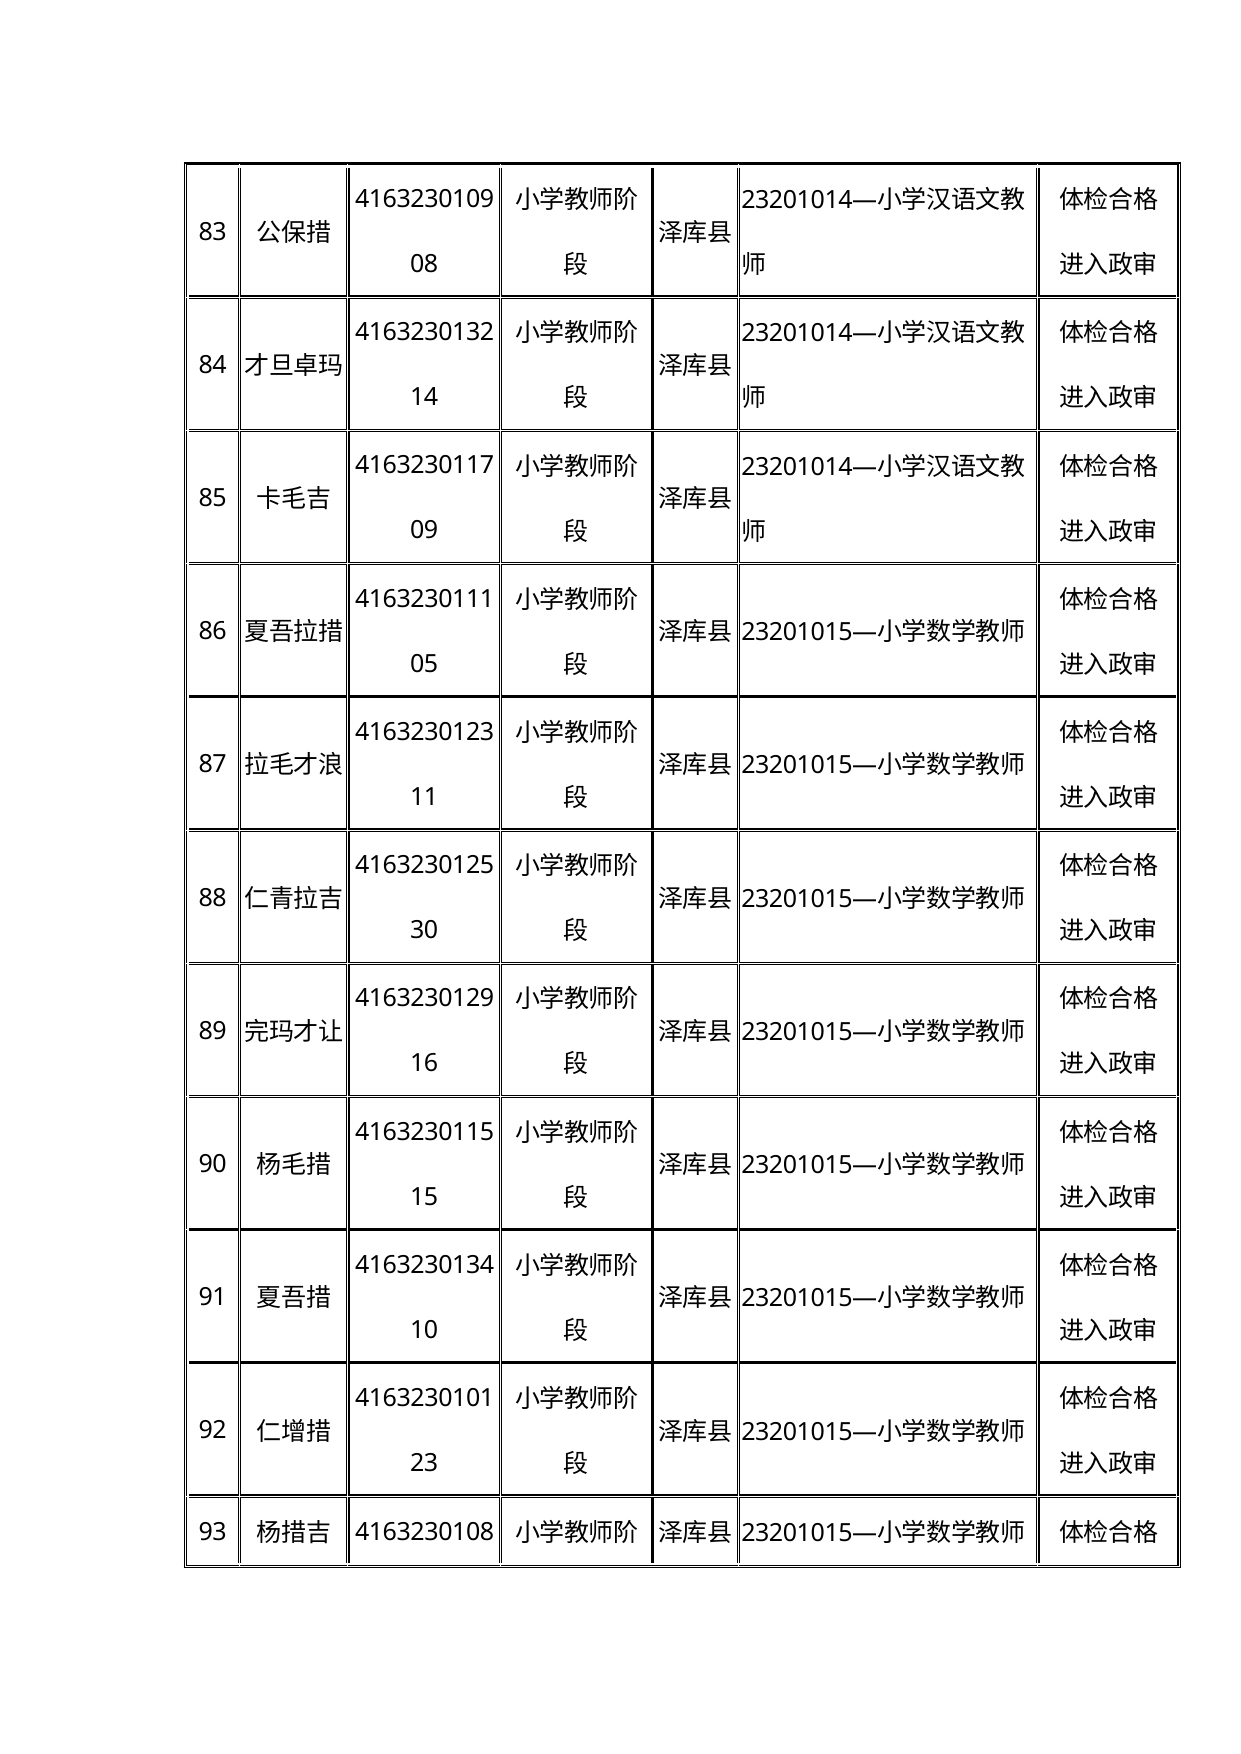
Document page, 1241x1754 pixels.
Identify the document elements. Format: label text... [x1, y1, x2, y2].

table_cell 23201014—小学汉语文教师 [740, 299, 1036, 428]
table_cell 体检合格 进入政审 [1040, 695, 1177, 828]
table_cell 91 [185, 1228, 238, 1361]
table_cell 杨毛措 [241, 1098, 346, 1228]
table_cell 23201015—小学数学教师 [740, 565, 1036, 695]
table_cell 小学教师阶段 [502, 432, 651, 562]
table_cell 杨措吉 [240, 1494, 348, 1564]
table_cell 88 [187, 828, 238, 961]
table_cell 23201015—小学数学教师 [740, 1231, 1036, 1361]
table_cell 416323011709 [350, 432, 499, 562]
table_cell 416323012311 [350, 698, 499, 828]
table_cell 泽库县 [654, 965, 737, 1094]
table_cell 泽库县 [654, 1098, 737, 1228]
table_cell 仁青拉吉 [241, 832, 346, 961]
table_cell 85 [187, 429, 238, 562]
table_cell 416323011105 [350, 565, 499, 695]
table_cell 小学教师阶段 [502, 299, 651, 428]
table_cell 小学教师阶段 [502, 832, 651, 961]
table_cell 23201015—小学数学教师 [739, 1494, 1038, 1564]
table_cell 泽库县 [654, 1364, 737, 1494]
table_cell 泽库县 [654, 299, 737, 428]
table_cell 体检合格 进入政审 [1040, 429, 1178, 562]
table_cell 体检合格 进入政审 [1038, 562, 1179, 695]
table_cell 完玛才让 [241, 965, 346, 1094]
table_cell 23201015—小学数学教师 [740, 832, 1036, 961]
table_cell 夏吾拉措 [241, 565, 346, 695]
table_cell 仁增措 [241, 1364, 346, 1494]
table_cell 87 [187, 695, 238, 828]
table_cell 体检合格 进入政审 [1040, 1228, 1179, 1361]
table_cell 拉毛才浪 [241, 698, 346, 828]
table_cell 416323013410 [350, 1231, 499, 1361]
table_cell 小学教师阶段 [502, 965, 651, 1094]
table_cell 体检合格 进入政审 [1040, 828, 1178, 961]
table_cell 86 [185, 562, 240, 695]
table_cell 公保措 [240, 164, 348, 295]
table_cell 23201014—小学汉语文教师 [739, 164, 1038, 295]
table_cell 23201015—小学数学教师 [740, 1098, 1036, 1228]
table_cell 体检合格 进入政审 [1040, 295, 1178, 428]
table_cell 416323011515 [350, 1098, 499, 1228]
table_cell 小学教师阶段 [501, 1498, 652, 1564]
table_cell 小学教师阶段 [502, 1364, 651, 1494]
table_cell 23201014—小学汉语文教师 [740, 432, 1036, 562]
table_cell 体检合格 进入政审 [1038, 165, 1177, 295]
table_cell 90 [187, 1095, 238, 1228]
table_cell 416323012530 [350, 832, 499, 961]
table_cell 93 [187, 1494, 240, 1564]
table_cell 夏吾措 [241, 1231, 346, 1361]
table_cell 泽库县 [654, 832, 737, 961]
table_cell 83 [187, 165, 240, 295]
table_cell 23201015—小学数学教师 [740, 698, 1036, 828]
table_cell 体检合格 进入政审 [1040, 961, 1178, 1094]
table_cell 23201015—小学数学教师 [740, 1364, 1036, 1494]
table_cell 89 [187, 961, 238, 1094]
table_cell 92 [187, 1361, 238, 1494]
table_cell 才旦卓玛 [241, 299, 346, 428]
table_cell 泽库县 [654, 698, 737, 828]
table_cell 416323010123 [350, 1364, 499, 1494]
table_cell 小学教师阶段 [501, 165, 652, 295]
table_cell 体检合格 进入政审 [1040, 1361, 1177, 1494]
table_cell 体检合格 进入政审 [1040, 1095, 1178, 1228]
table_cell 体检合格 进入政审 [1038, 1494, 1178, 1564]
table_cell 泽库县 [654, 1231, 737, 1361]
table_cell 小学教师阶段 [502, 1098, 651, 1228]
table_cell 卡毛吉 [241, 432, 346, 562]
table_cell 416323010908 [348, 165, 501, 295]
table_cell 泽库县 [654, 432, 737, 562]
table_cell 416323012916 [350, 965, 499, 1094]
table_cell 23201015—小学数学教师 [740, 965, 1036, 1094]
table_cell 84 [187, 295, 238, 428]
table_cell 416323010815 [348, 1498, 501, 1564]
table_cell 小学教师阶段 [502, 565, 651, 695]
table_cell 小学教师阶段 [502, 698, 651, 828]
table_cell 泽库县 [654, 565, 737, 695]
table_cell 泽库县 [652, 165, 739, 295]
table_cell 416323013214 [350, 299, 499, 428]
table_cell 泽库县 [652, 1498, 739, 1564]
table_cell 小学教师阶段 [502, 1231, 651, 1361]
